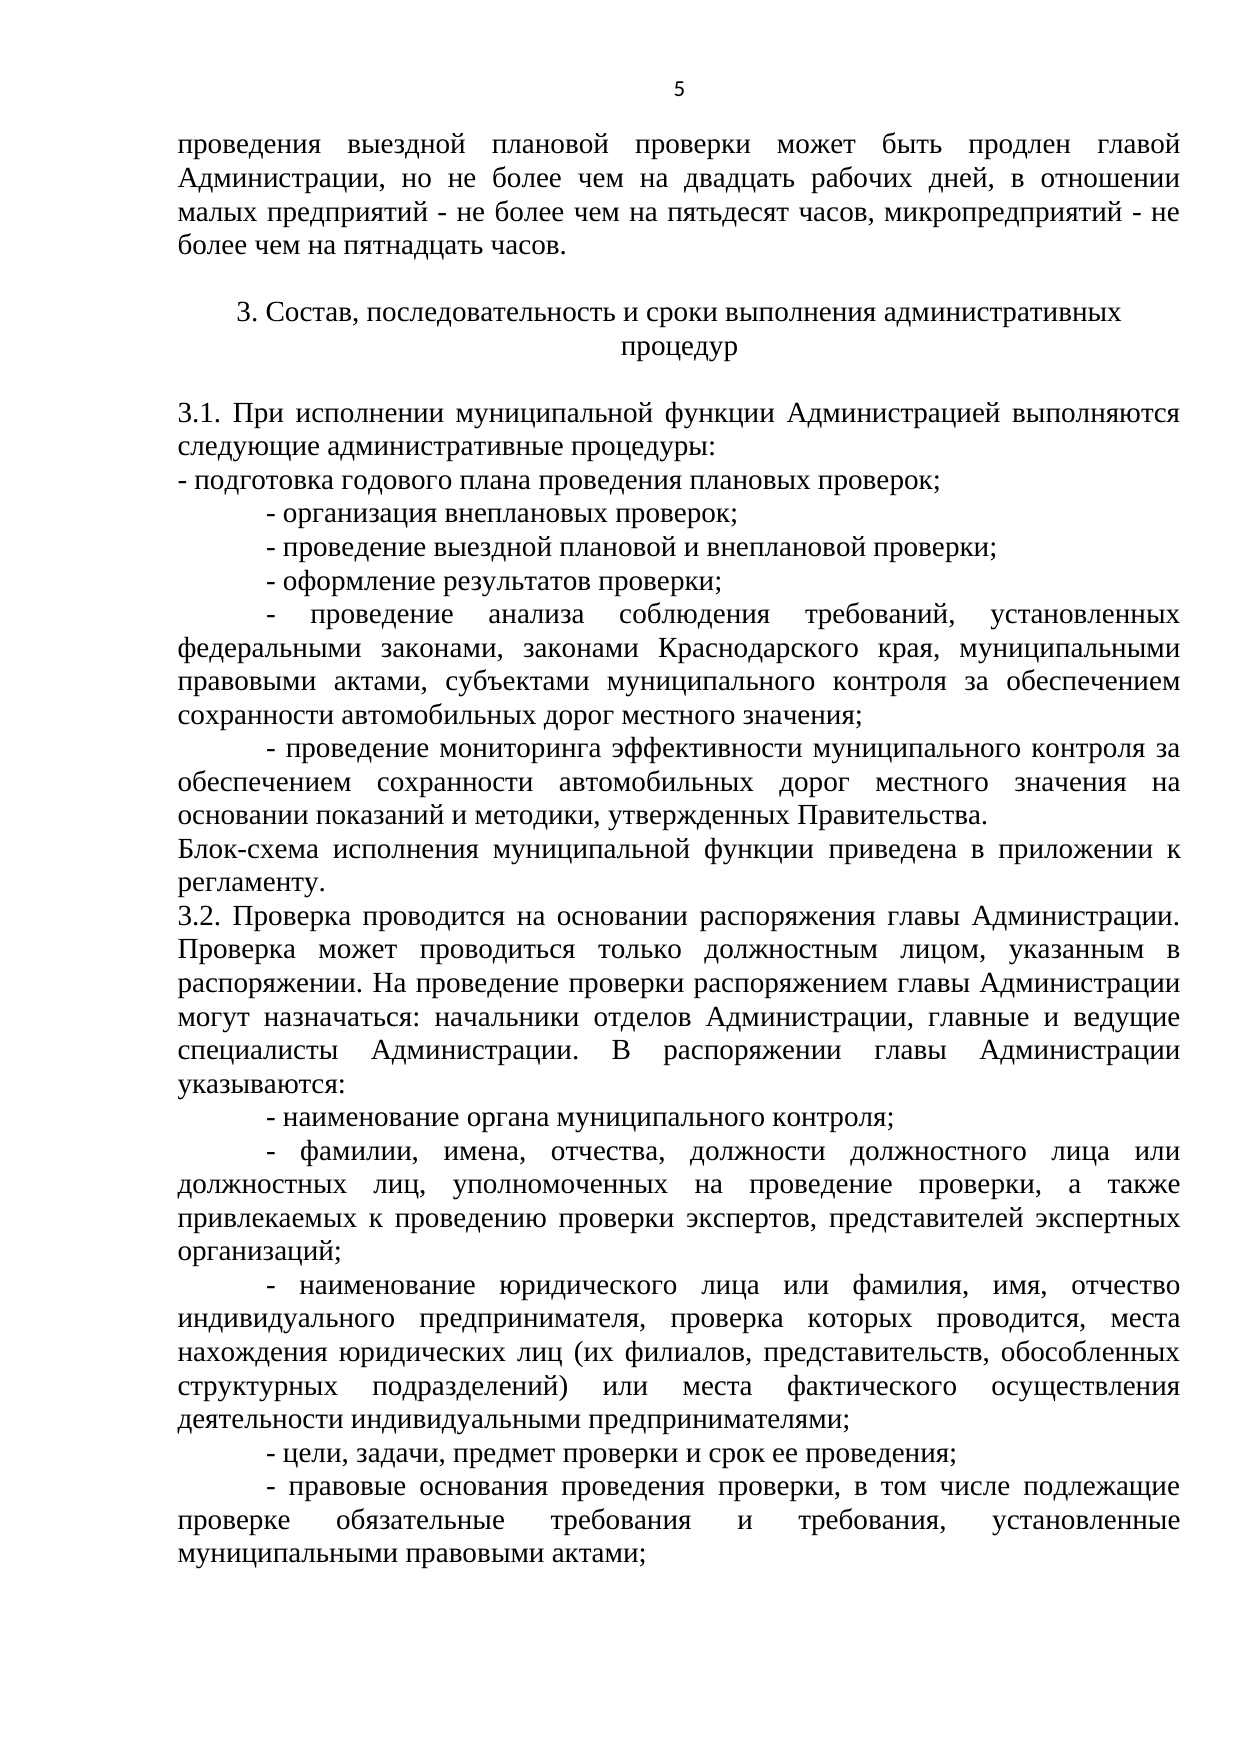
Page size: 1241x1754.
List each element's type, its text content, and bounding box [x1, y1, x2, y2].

text 3.1. При исполнении муниципальной функции Администрацией выполняются следующие административные процедуры: [177, 395, 1181, 462]
text 3.2. Проверка проводится на основании распоряжения главы Администрации. Проверка может проводиться только должностным лицом, указанным в распоряжении. На проведение проверки распоряжением главы Администрации могут назначаться: начальники отделов Администрации, главные и ведущие специалисты Администрации. В распоряжении главы Администрации указываются: [177, 898, 1181, 1099]
text 3. Состав, последовательность и сроки выполнения административных процедур [177, 294, 1181, 361]
text Блок-схема исполнения муниципальной функции приведена в приложении к регламенту. [177, 831, 1181, 898]
text - оформление результатов проверки; [177, 563, 1181, 596]
text - наименование органа муниципального контроля; [177, 1099, 1181, 1133]
text - проведение анализа соблюдения требований, установленных федеральными законами, законами Краснодарского края, муниципальными правовыми актами, субъектами муниципального контроля за обеспечением сохранности автомобильных дорог местного значения; [177, 596, 1181, 730]
text - проведение мониторинга эффективности муниципального контроля за обеспечением сохранности автомобильных дорог местного значения на основании показаний и методики, утвержденных Правительства. [177, 730, 1181, 831]
text - фамилии, имена, отчества, должности должностного лица или должностных лиц, уполномоченных на проведение проверки, а также привлекаемых к проведению проверки экспертов, представителей экспертных организаций; [177, 1133, 1181, 1267]
text - наименование юридического лица или фамилия, имя, отчество индивидуального предпринимателя, проверка которых проводится, места нахождения юридических лиц (их филиалов, представительств, обособленных структурных подразделений) или места фактического осуществления деятельности индивидуальными предпринимателями; [177, 1267, 1181, 1435]
text - организация внеплановых проверок; [177, 496, 1181, 529]
text - правовые основания проведения проверки, в том числе подлежащие проверке обязательные требования и требования, установленные муниципальными правовыми актами; [177, 1468, 1181, 1569]
text - проведение выездной плановой и внеплановой проверки; [177, 529, 1181, 563]
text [177, 127, 1181, 261]
text - цели, задачи, предмет проверки и срок ее проведения; [177, 1435, 1181, 1468]
text - подготовка годового плана проведения плановых проверок; [177, 462, 1181, 496]
